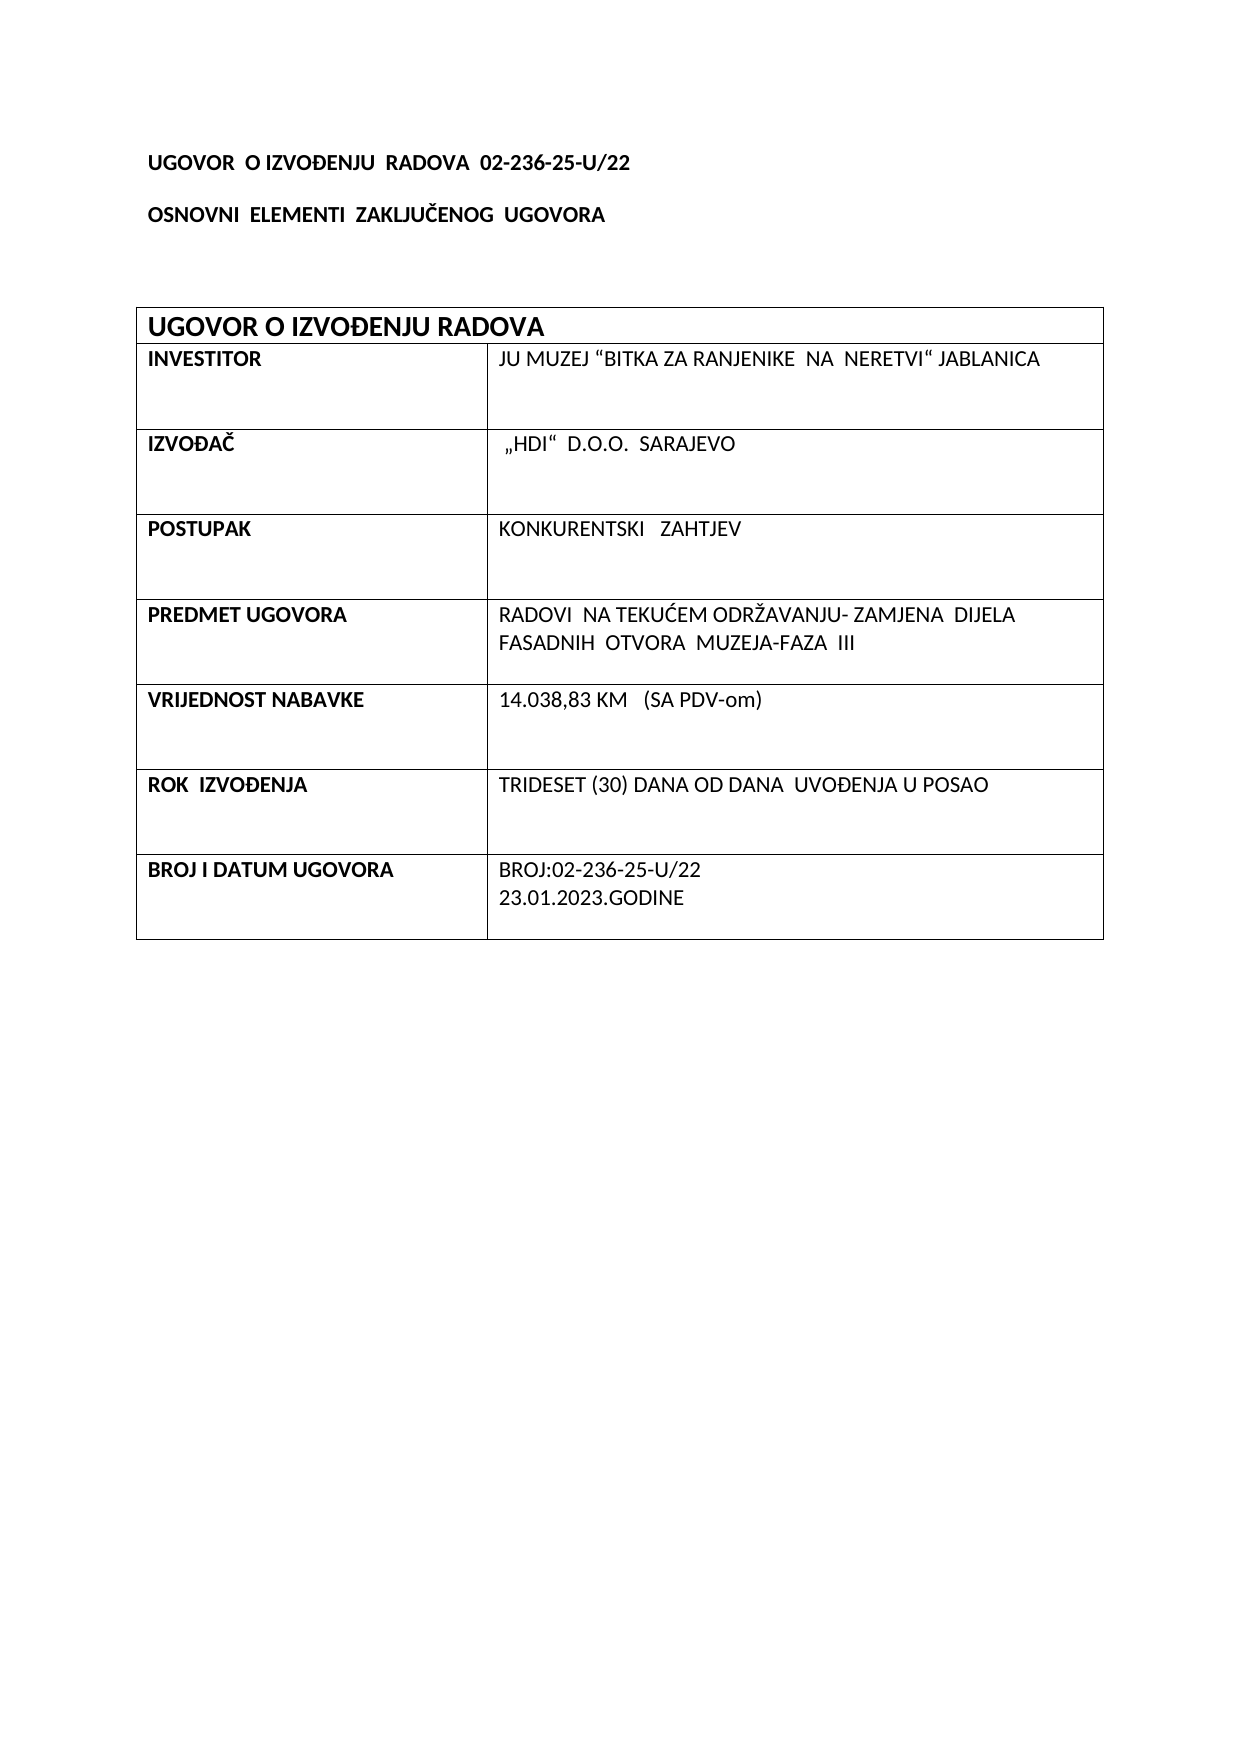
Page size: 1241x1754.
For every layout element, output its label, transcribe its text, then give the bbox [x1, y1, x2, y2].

table_cell POSTUPAK [137, 515, 487, 599]
table_cell TRIDESET (30) DANA OD DANA UVOĐENJA U POSAO [488, 770, 1103, 854]
table_cell 14.038,83 KM (SA PDV-om) [488, 685, 1103, 769]
table_cell BROJ:02-236-25-U/22 23.01.2023.GODINE [488, 855, 1103, 939]
table_cell JU MUZEJ “BITKA ZA RANJENIKE NA NERETVI“ JABLANICA [488, 344, 1103, 428]
table_cell VRIJEDNOST NABAVKE [137, 685, 487, 769]
table_cell RADOVI NA TEKUĆEM ODRŽAVANJU- ZAMJENA DIJELA FASADNIH OTVORA MUZEJA-FAZA III [488, 600, 1103, 684]
table_cell BROJ I DATUM UGOVORA [137, 855, 487, 939]
table_cell PREDMET UGOVORA [137, 600, 487, 684]
text OSNOVNI ELEMENTI ZAKLJUČENOG UGOVORA [148, 201, 1093, 229]
table_cell ROK IZVOĐENJA [137, 770, 487, 854]
table_cell INVESTITOR [137, 344, 487, 428]
text UGOVOR O IZVOĐENJU RADOVA 02-236-25-U/22 [148, 148, 1093, 176]
table_cell KONKURENTSKI ZAHTJEV [488, 515, 1103, 599]
table_header UGOVOR O IZVOĐENJU RADOVA [137, 308, 1103, 343]
table_cell IZVOĐAČ [137, 430, 487, 513]
table_cell „HDI“ D.O.O. SARAJEVO [488, 430, 1103, 513]
